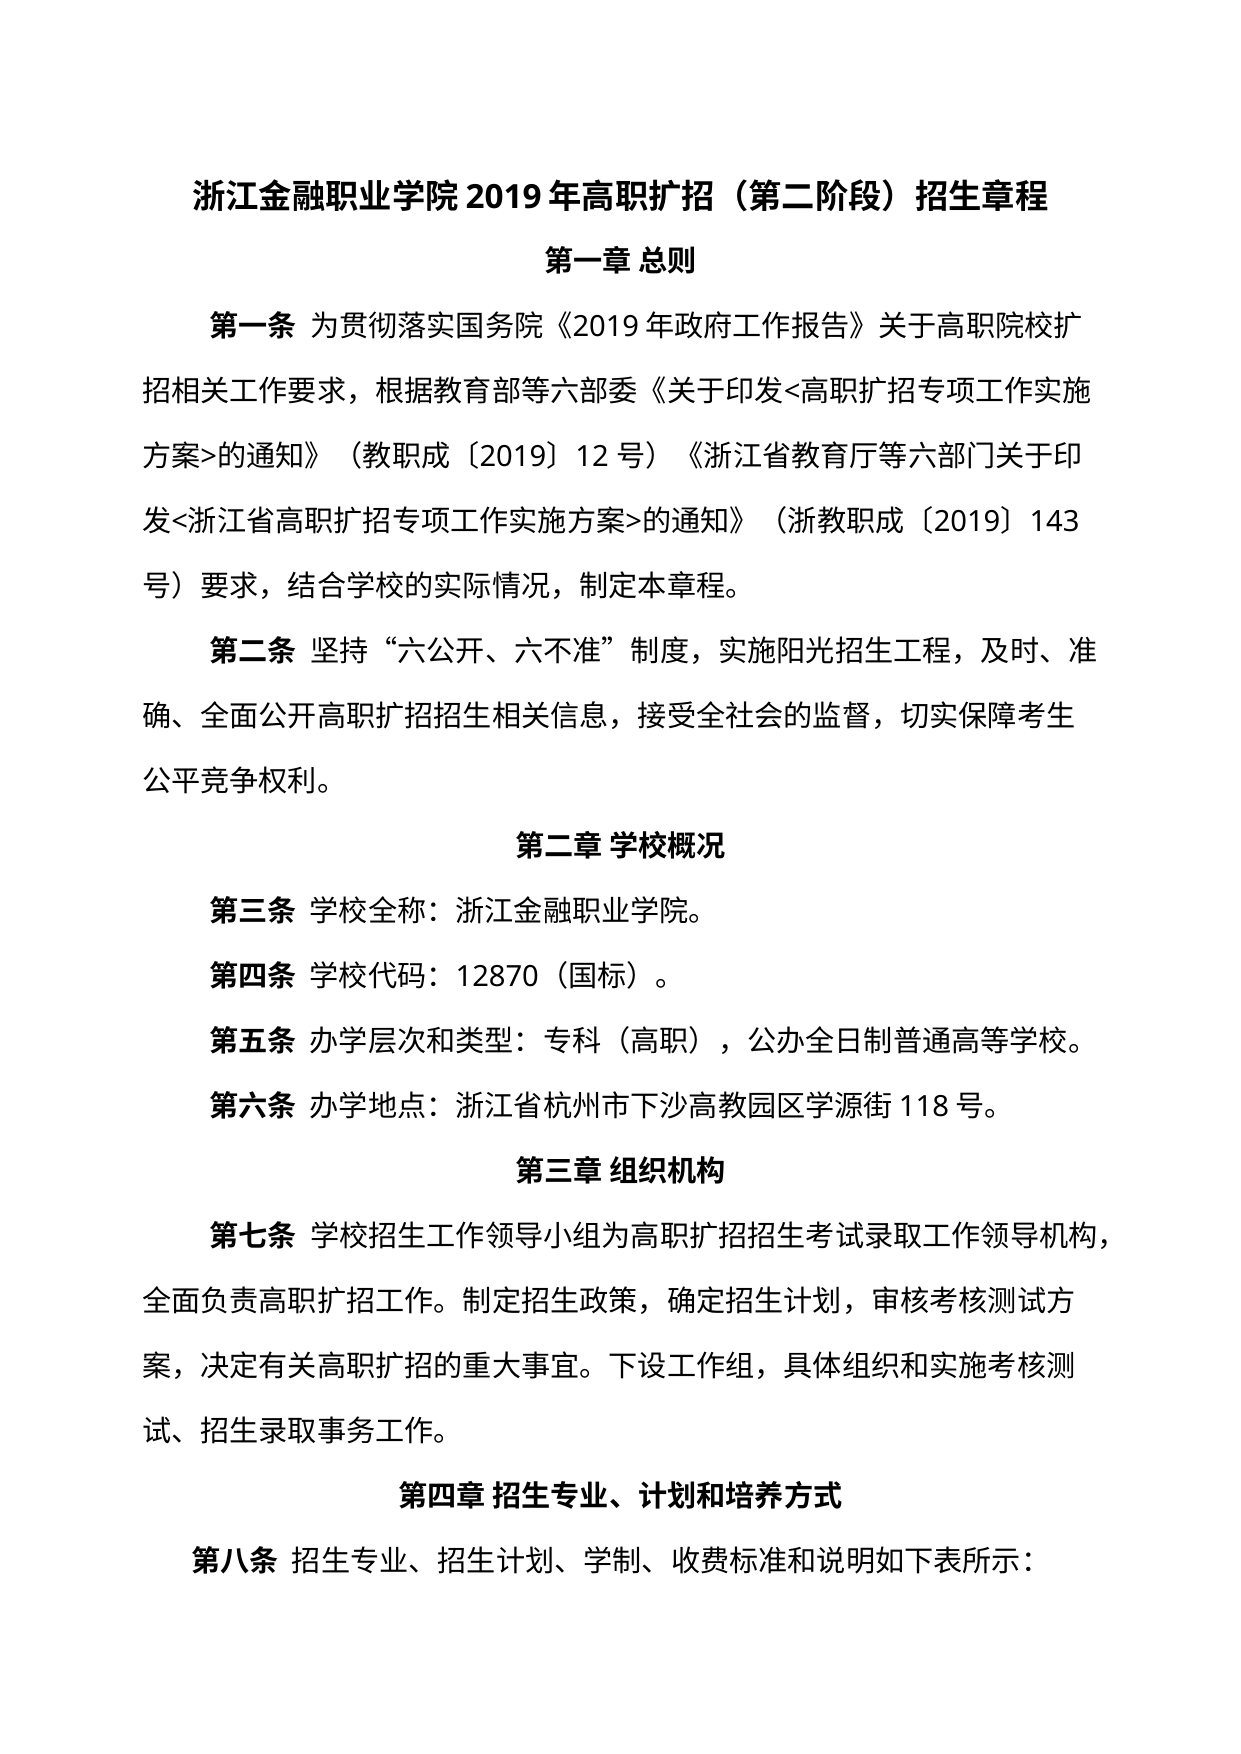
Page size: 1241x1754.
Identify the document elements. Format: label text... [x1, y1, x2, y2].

text 第四章 招生专业、计划和培养方式 [142, 1462, 1098, 1527]
text 第一章 总则 [142, 227, 1098, 292]
text 第五条 办学层次和类型：专科（高职），公办全日制普通高等学校。 [142, 1007, 1098, 1072]
text 第一条 为贯彻落实国务院《2019年政府工作报告》关于高职院校扩招相关工作要求，根据教育部等六部委《关于印发<高职扩招专项工作实施方案>的通知》（教职成〔2019〕12 号）《浙江省教育厅等六部门关于印发<浙江省高职扩招专项工作实施方案>的通知》（浙教职成〔2019〕143号）要求，结合学校的实际情况，制定本章程。 [142, 292, 1098, 617]
text 第四条 学校代码：12870（国标）。 [142, 942, 1098, 1007]
text 第八条 招生专业、招生计划、学制、收费标准和说明如下表所示： [142, 1527, 1098, 1592]
text 第二章 学校概况 [142, 812, 1098, 877]
text 浙江金融职业学院2019年高职扩招（第二阶段）招生章程 [142, 162, 1098, 227]
text 第二条 坚持“六公开、六不准”制度，实施阳光招生工程，及时、准确、全面公开高职扩招招生相关信息，接受全社会的监督，切实保障考生公平竞争权利。 [142, 617, 1098, 812]
text 第七条 学校招生工作领导小组为高职扩招招生考试录取工作领导机构，全面负责高职扩招工作。制定招生政策，确定招生计划，审核考核测试方案，决定有关高职扩招的重大事宜。下设工作组，具体组织和实施考核测试、招生录取事务工作。 [142, 1202, 1098, 1462]
text 第三章 组织机构 [142, 1137, 1098, 1202]
text 第六条 办学地点：浙江省杭州市下沙高教园区学源街118号。 [142, 1072, 1098, 1137]
text 第三条 学校全称：浙江金融职业学院。 [142, 877, 1098, 942]
